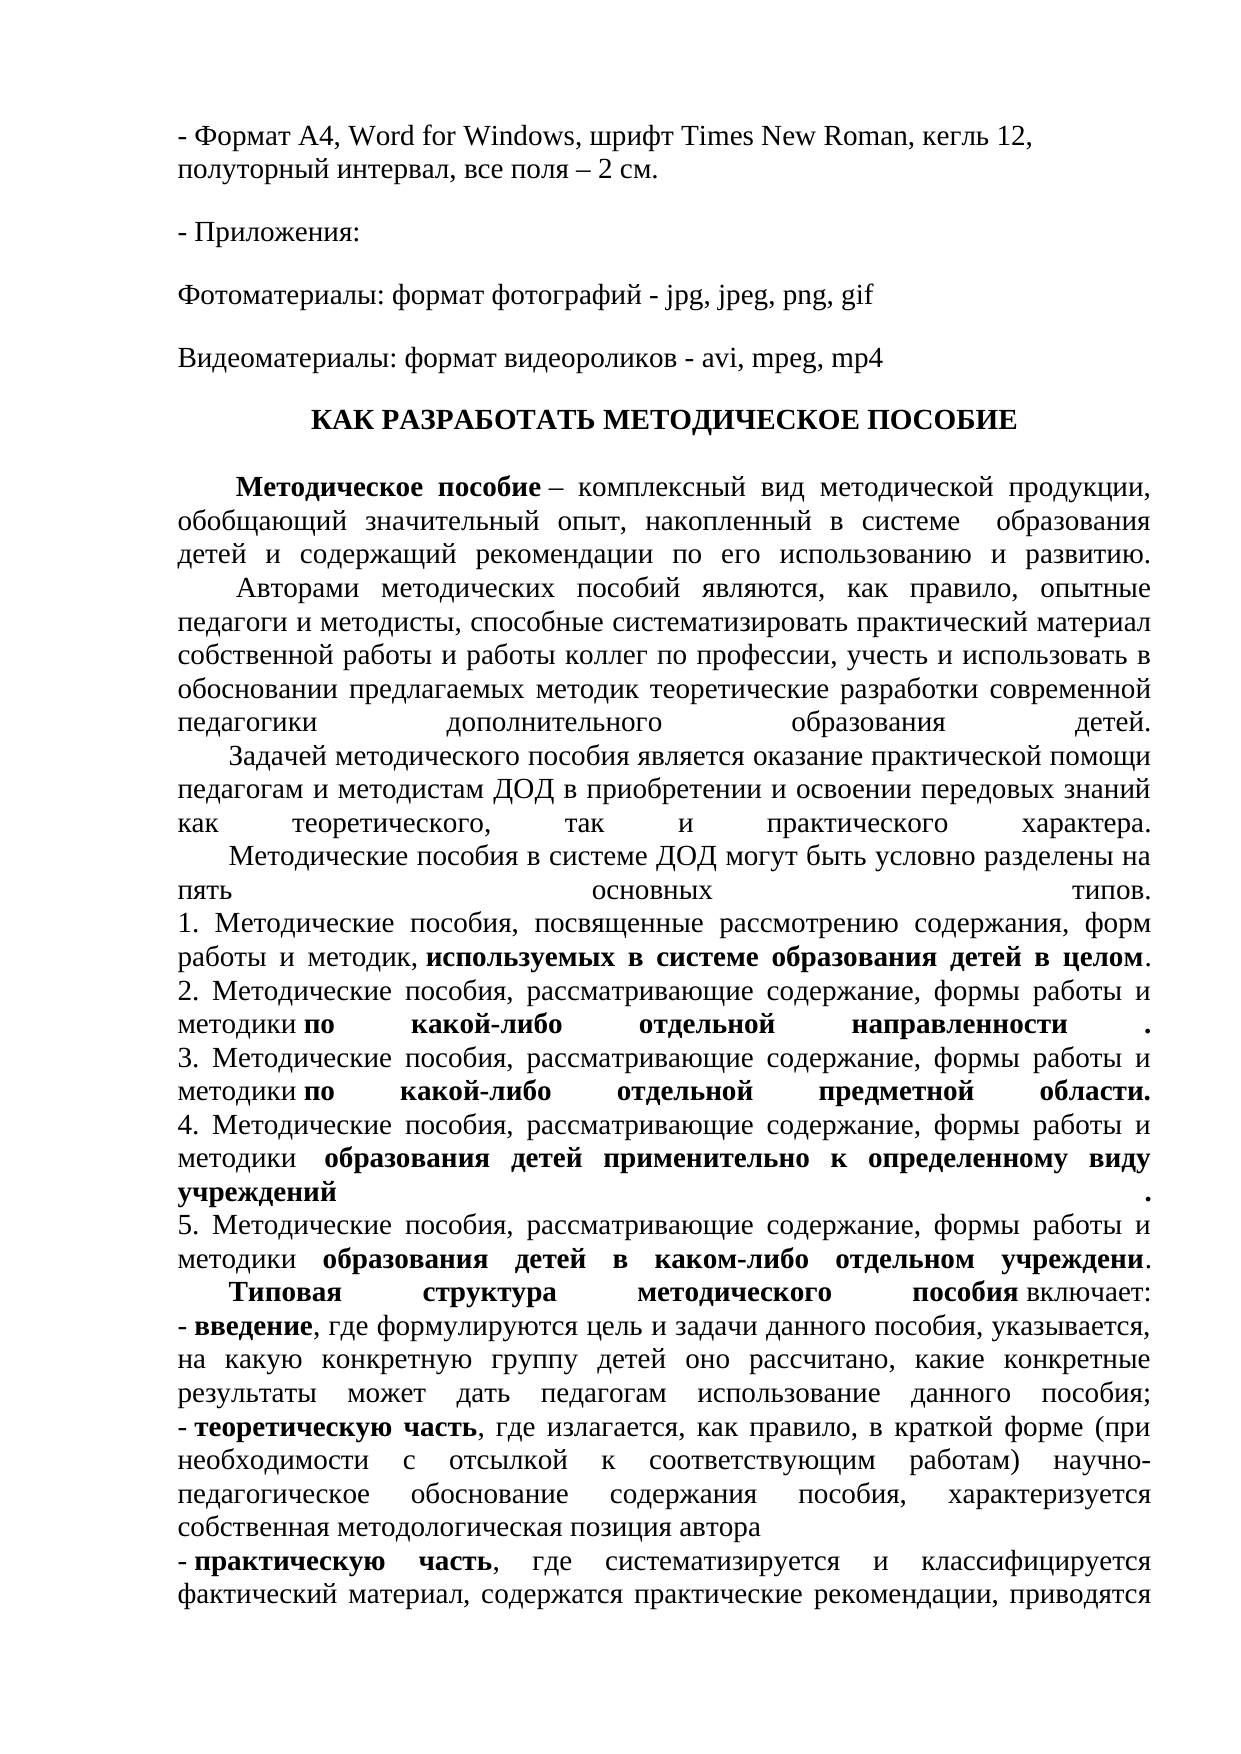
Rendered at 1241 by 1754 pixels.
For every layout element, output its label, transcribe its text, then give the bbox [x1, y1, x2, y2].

text КАК РАЗРАБОТАТЬ МЕТОДИЧЕСКОЕ ПОСОБИЕ [177, 402, 1152, 436]
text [177, 1543, 1152, 1610]
text - Приложения: [177, 214, 1152, 248]
text - Формат А4, Word for Windows, шрифт Times New Roman, кегль 12, полуторный интервал, все поля – 2 см. [177, 118, 1152, 185]
text Фотоматериалы: формат фотографий - jpg, jpeg, png, gif [177, 277, 1152, 311]
text Методическое пособие – комплексный вид методической продукции, обобщающий значительный опыт, накопленный в системе образования детей и содержащий рекомендации по его использованию и развитию. Авторами методических пособий являются, как правило, опытные педагоги и методисты, способные систематизировать практический материал собственной работы и работы коллег по профессии, учесть и использовать в обосновании предлагаемых методик теоретические разработки современной педагогики дополнительного образования детей. Задачей методического пособия является оказание практической помощи педагогам и методистам ДОД в приобретении и освоении передовых знаний как теоретического, так и практического характера. Методические пособия в системе ДОД могут быть условно разделены на пять основных типов. 1. Методические пособия, посвященные рассмотрению содержания, форм работы и методик, используемых в системе образования детей в целом. 2. Методические пособия, рассматривающие содержание, формы работы и методики по какой-либо отдельной направленности . 3. Методические пособия, рассматривающие содержание, формы работы и методики по какой-либо отдельной предметной области. 4. Методические пособия, рассматривающие содержание, формы работы и методики образования детей применительно к определенному виду учреждений . 5. Методические пособия, рассматривающие содержание, формы работы и методики образования детей в каком-либо отдельном учреждени. Типовая структура методического пособия включает: - введение, где формулируются цель и задачи данного пособия, указывается, на какую конкретную группу детей оно рассчитано, какие конкретные результаты может дать педагогам использование данного пособия; - теоретическую часть, где излагается, как правило, в краткой форме (при необходимости с отсылкой к соответствующим работам) научно-педагогическое обоснование содержания пособия, характеризуется собственная методологическая позиция автора [177, 436, 1152, 1543]
text Видеоматериалы: формат видеороликов - avi, mpeg, mp4 [177, 340, 1152, 373]
